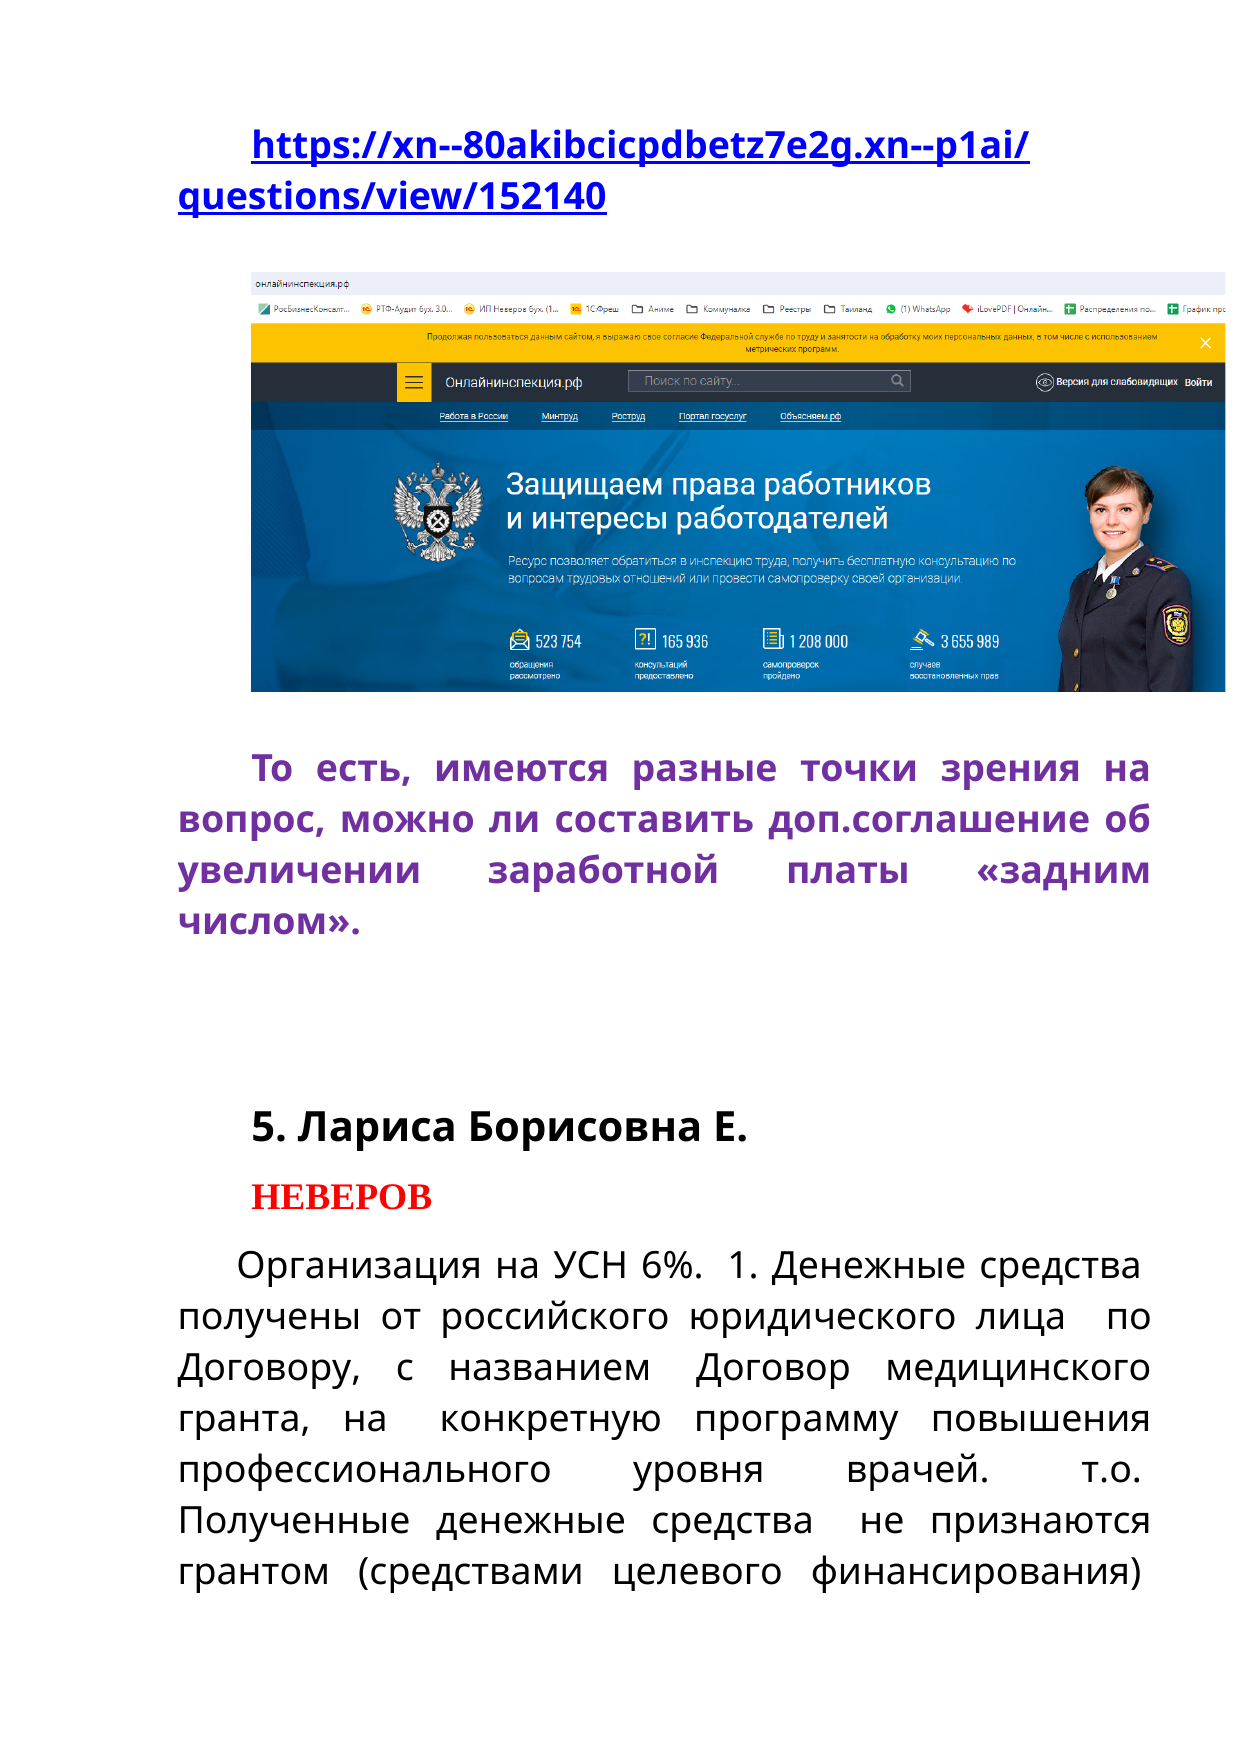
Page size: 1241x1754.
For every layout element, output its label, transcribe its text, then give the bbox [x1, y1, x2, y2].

text То есть, имеются разные точки зрения на вопрос, можно ли составить доп.соглашение об увеличении заработной платы «задним числом». [177, 741, 1152, 946]
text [177, 1238, 1152, 1596]
text НЕВЕРОВ [177, 1174, 1152, 1217]
picture [251, 270, 1226, 692]
text https://xn--80akibcicpdbetz7e2g.xn--p1ai/questions/view/152140 [177, 118, 1152, 220]
text 5. Лариса Борисовна Е. [177, 1097, 1152, 1153]
